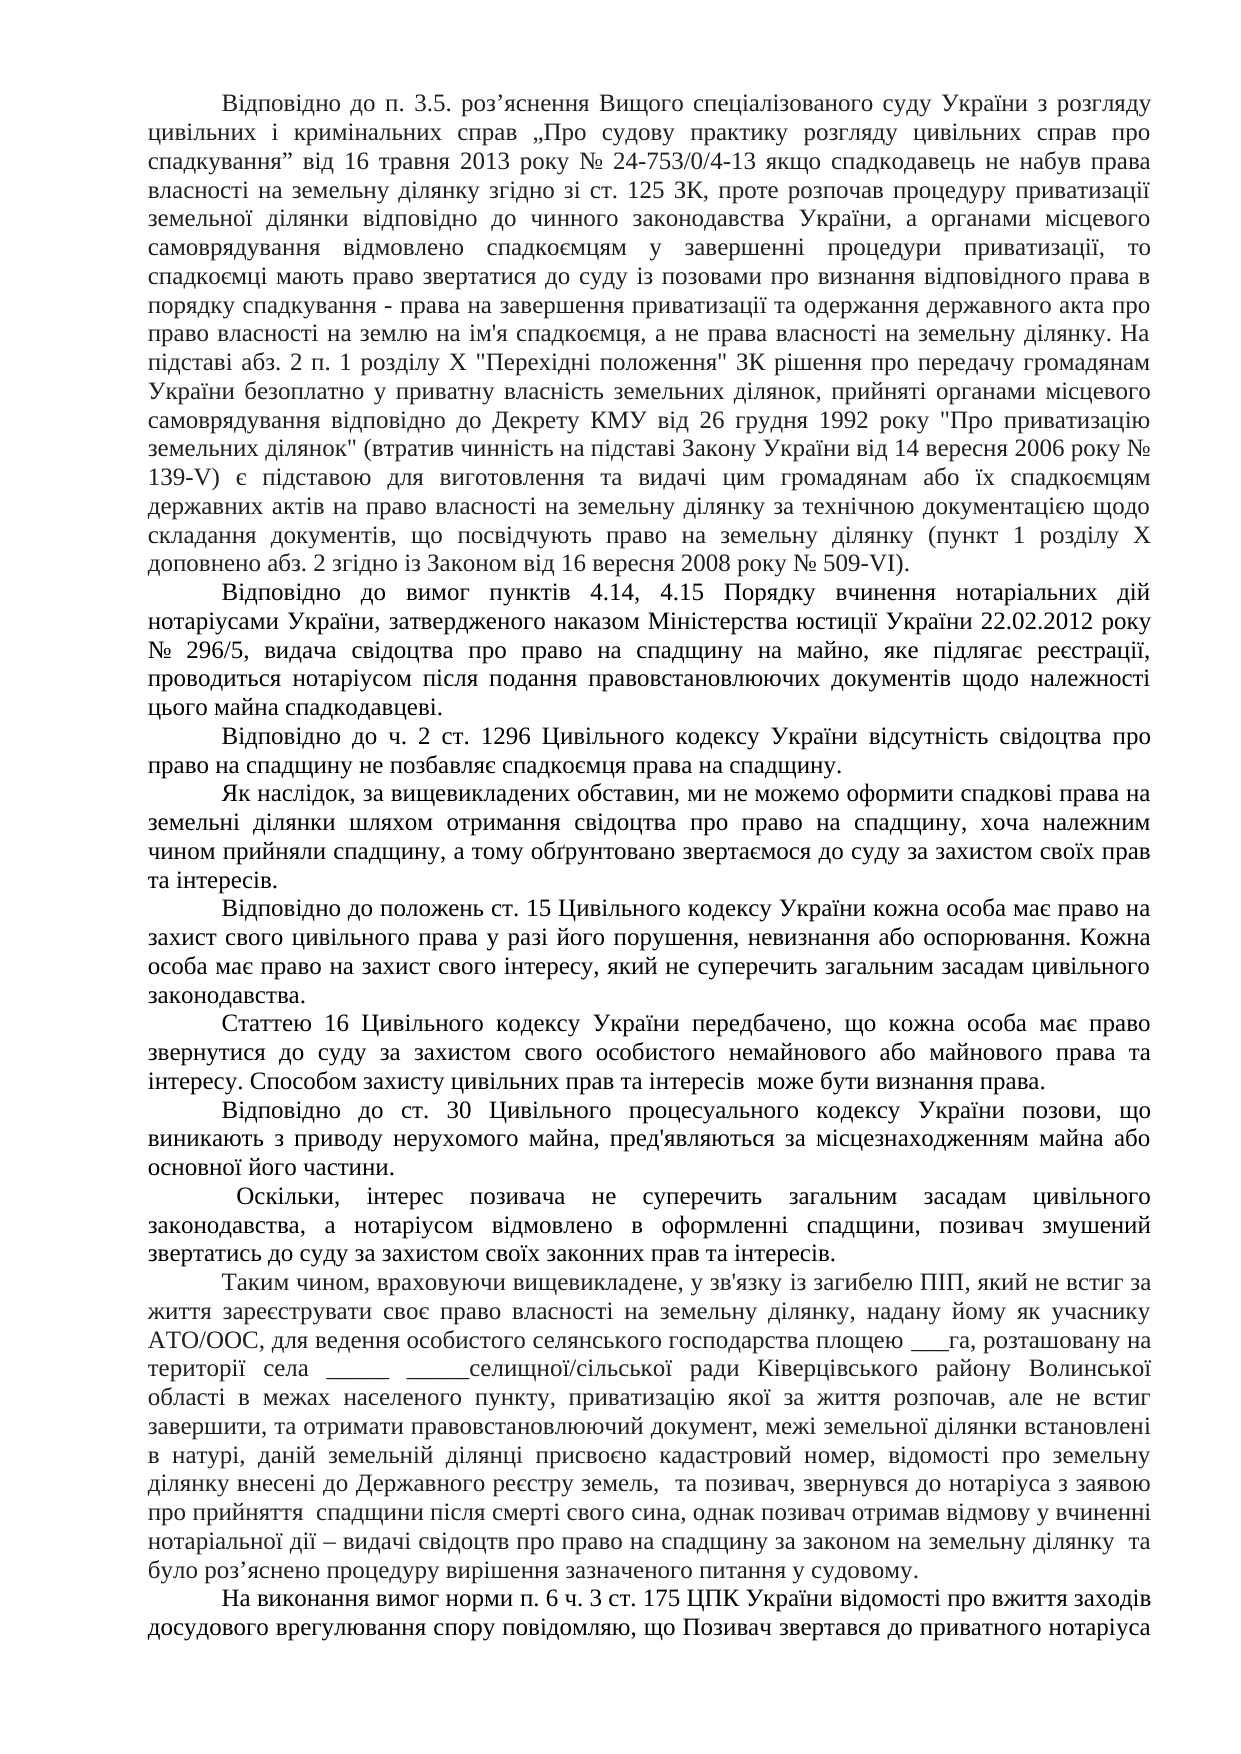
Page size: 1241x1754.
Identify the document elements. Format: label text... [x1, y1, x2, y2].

text Статтею 16 Цивільного кодексу України передбачено, що кожна особа має право звернутися до суду за захистом свого особистого немайнового або майнового права та інтересу. Способом захисту цивільних прав та інтересів може бути визнання права. [148, 1008, 1152, 1095]
text Відповідно до ч. 2 ст. 1296 Цивільного кодексу України відсутність свідоцтва про право на спадщину не позбавляє спадкоємця права на спадщину. [148, 721, 1152, 778]
text Як наслідок, за вищевикладених обставин, ми не можемо оформити спадкові права на земельні ділянки шляхом отримання свідоцтва про право на спадщину, хоча належним чином прийняли спадщину, а тому обґрунтовано звертаємося до суду за захистом своїх прав та інтересів. [148, 778, 1152, 893]
text Таким чином, враховуючи вищевикладене, у зв'язку із загибелю ПІП, який не встиг за життя зареєструвати своє право власності на земельну ділянку, надану йому як учаснику АТО/ООС, для ведення особистого селянського господарства площею ___га, розташовану на території села _____ _____селищної/сільської ради Ківерцівського району Волинської області в межах населеного пункту, приватизацію якої за життя розпочав, але не встиг завершити, та отримати правовстановлюючий документ, межі земельної ділянки встановлені в натурі, даній земельній ділянці присвоєно кадастровий номер, відомості про земельну ділянку внесені до Державного реєстру земель, та позивач, звернувся до нотаріуса з заявою про прийняття спадщини після смерті свого сина, однак позивач отримав відмову у вчиненні нотаріальної дії – видачі свідоцтв про право на спадщину за законом на земельну ділянку та було роз’яснено процедуру вирішення зазначеного питання у судовому. [148, 1267, 1152, 1583]
text Відповідно до п. 3.5. роз’яснення Вищого спеціалізованого суду України з розгляду цивільних і кримінальних справ „Про судову практику розгляду цивільних справ про спадкування” від 16 травня 2013 року № 24-753/0/4-13 якщо спадкодавець не набув права власності на земельну ділянку згідно зі ст. 125 ЗК, проте розпочав процедуру приватизації земельної ділянки відповідно до чинного законодавства України, а органами місцевого самоврядування відмовлено спадкоємцям у завершенні процедури приватизації, то спадкоємці мають право звертатися до суду із позовами про визнання відповідного права в порядку спадкування - права на завершення приватизації та одержання державного акта про право власності на землю на ім'я спадкоємця, а не права власності на земельну ділянку. На підставі абз. 2 п. 1 розділу X "Перехідні положення" ЗК рішення про передачу громадянам України безоплатно у приватну власність земельних ділянок, прийняті органами місцевого самоврядування відповідно до Декрету КМУ від 26 грудня 1992 року "Про приватизацію земельних ділянок" (втратив чинність на підставі Закону України від 14 вересня 2006 року № 139-V) є підставою для виготовлення та видачі цим громадянам або їх спадкоємцям державних актів на право власності на земельну ділянку за технічною документацією щодо складання документів, що посвідчують право на земельну ділянку (пункт 1 розділу X доповнено абз. 2 згідно із Законом від 16 вересня 2008 року № 509-VI). [148, 88, 1152, 577]
text Відповідно до ст. 30 Цивільного процесуального кодексу України позови, що виникають з приводу нерухомого майна, пред'являються за місцезнаходженням майна або основної його частини. [148, 1095, 1152, 1181]
text Відповідно до вимог пунктів 4.14, 4.15 Порядку вчинення нотаріальних дій нотаріусами України, затвердженого наказом Міністерства юстиції України 22.02.2012 року № 296/5, видача свідоцтва про право на спадщину на майно, яке підлягає реєстрації, проводиться нотаріусом після подання правовстановлюючих документів щодо належності цього майна спадкодавцеві. [148, 577, 1152, 721]
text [148, 1583, 1152, 1641]
text Оскільки, інтерес позивача не суперечить загальним засадам цивільного законодавства, а нотаріусом відмовлено в оформленні спадщини, позивач змушений звертатись до суду за захистом своїх законних прав та інтересів. [148, 1181, 1152, 1267]
text Відповідно до положень ст. 15 Цивільного кодексу України кожна особа має право на захист свого цивільного права у разі його порушення, невизнання або оспорювання. Кожна особа має право на захист свого інтересу, який не суперечить загальним засадам цивільного законодавства. [148, 893, 1152, 1008]
